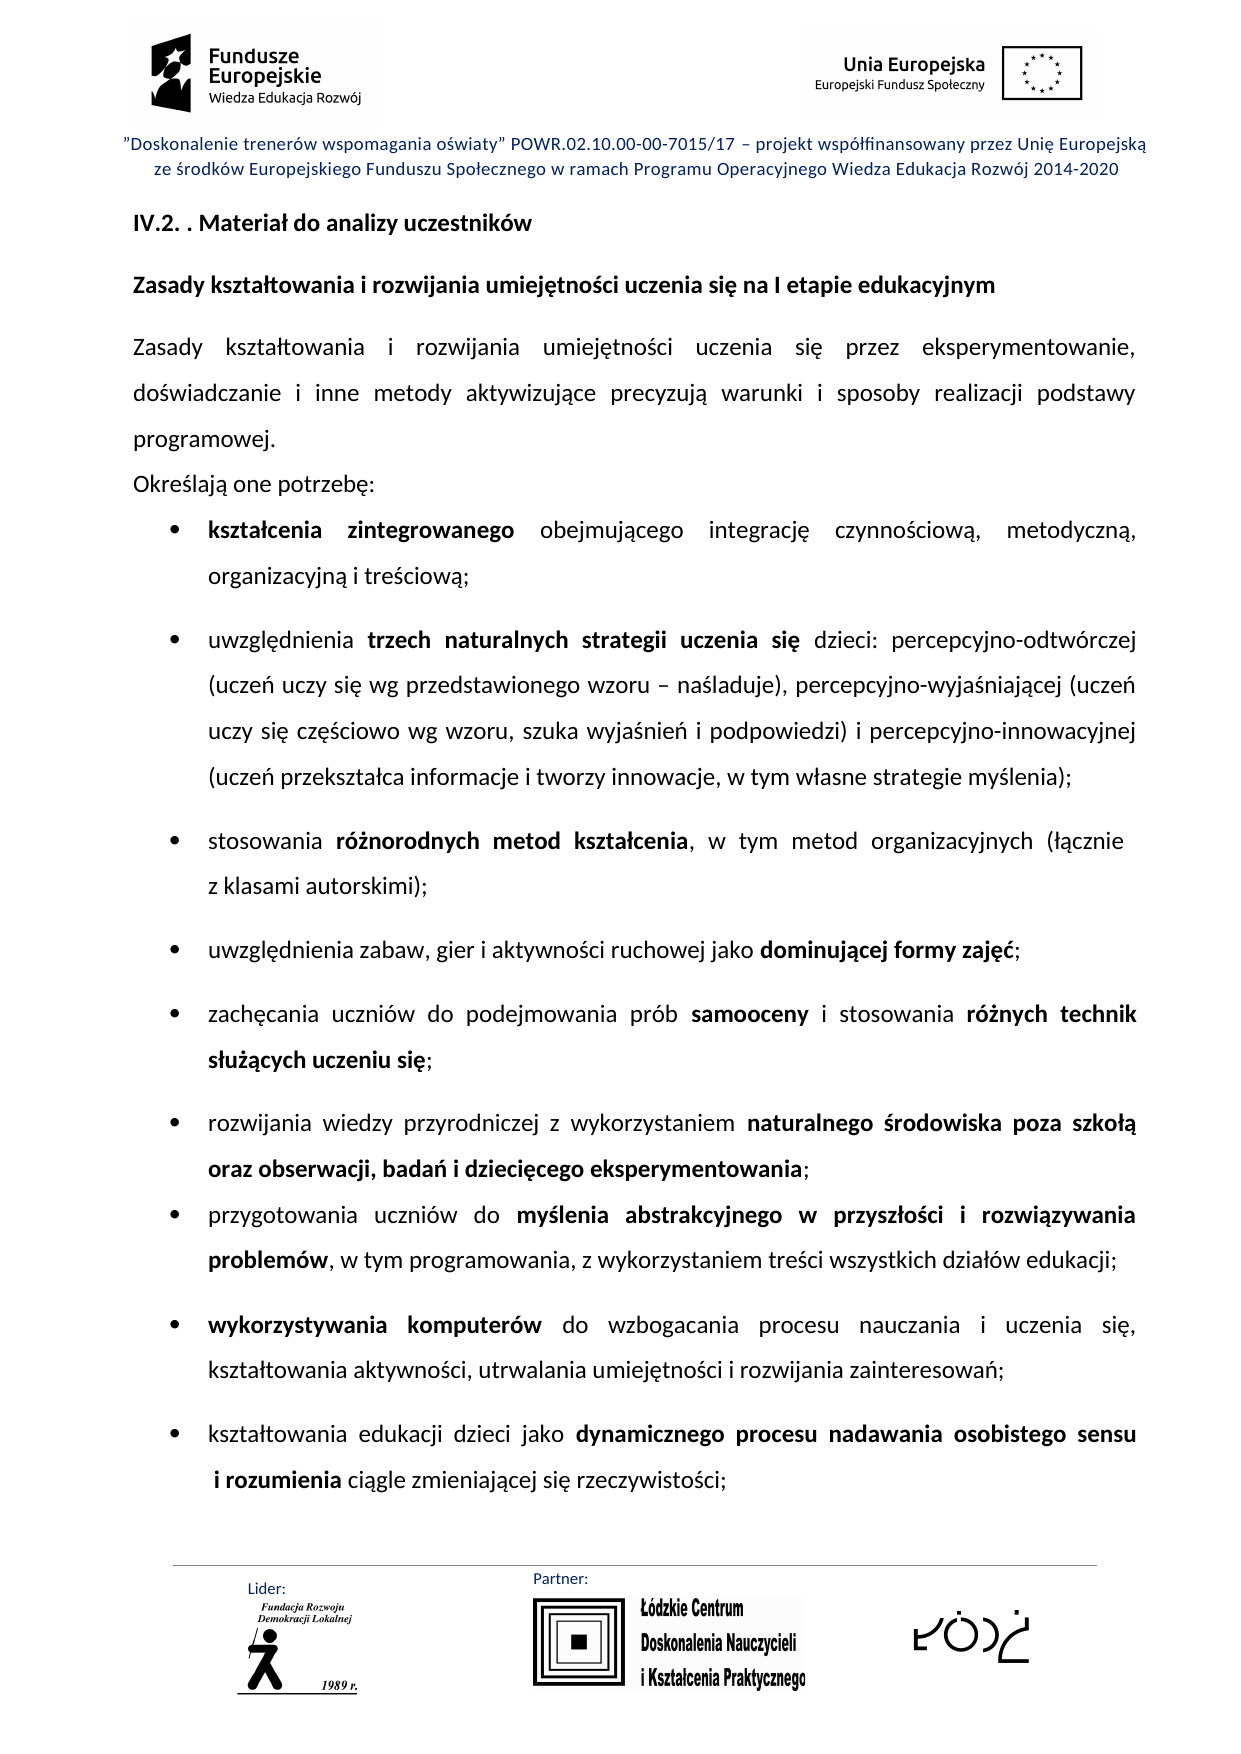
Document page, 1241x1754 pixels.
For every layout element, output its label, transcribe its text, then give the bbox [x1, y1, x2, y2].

list uwzględnienia trzech naturalnych strategii uczenia się dzieci: percepcyjno-odtwórczej (uczeń uczy się wg przedstawionego wzoru – naśladuje), percepcyjno-wyjaśniającej (uczeń uczy się częściowo wg wzoru, szuka wyjaśnień i podpowiedzi) i percepcyjno-innowacyjnej (uczeń przekształca informacje i tworzy innowacje, w tym własne strategie myślenia); [170, 624, 1137, 792]
text Zasady kształtowania i rozwijania umiejętności uczenia się na I etapie edukacyjnym [133, 269, 1137, 299]
list kształcenia zintegrowanego obejmującego integrację czynnościową, metodyczną, organizacyjną i treściową; [170, 514, 1137, 591]
list kształtowania edukacji dzieci jako dynamicznego procesu nadawania osobistego sensu i rozumienia ciągle zmieniającej się rzeczywistości; [170, 1418, 1137, 1495]
list wykorzystywania komputerów do wzbogacania procesu nauczania i uczenia się, kształtowania aktywności, utrwalania umiejętności i rozwijania zainteresowań; [170, 1309, 1137, 1385]
picture [798, 28, 1100, 118]
text Zasady kształtowania i rozwijania umiejętności uczenia się przez eksperymentowanie, doświadczanie i inne metody aktywizujące precyzują warunki i sposoby realizacji podstawy programowej. [133, 331, 1137, 453]
list stosowania różnorodnych metod kształcenia, w tym metod organizacyjnych (łącznie z klasami autorskimi); [170, 825, 1137, 901]
list uwzględnienia zabaw, gier i aktywności ruchowej jako dominującej formy zajęć; [170, 934, 1137, 965]
picture [533, 1598, 805, 1691]
list przygotowania uczniów do myślenia abstrakcyjnego w przyszłości i rozwiązywania problemów, w tym programowania, z wykorzystaniem treści wszystkich działów edukacji; [170, 1199, 1137, 1275]
picture [132, 14, 380, 132]
text Określają one potrzebę: [133, 469, 1137, 499]
text IV.2. . Materiał do analizy uczestników [133, 207, 1137, 237]
list rozwijania wiedzy przyrodniczej z wykorzystaniem naturalnego środowiska poza szkołą oraz obserwacji, badań i dziecięcego eksperymentowania; [170, 1107, 1137, 1184]
list zachęcania uczniów do podejmowania prób samooceny i stosowania różnych technik służących uczeniu się; [170, 998, 1137, 1074]
